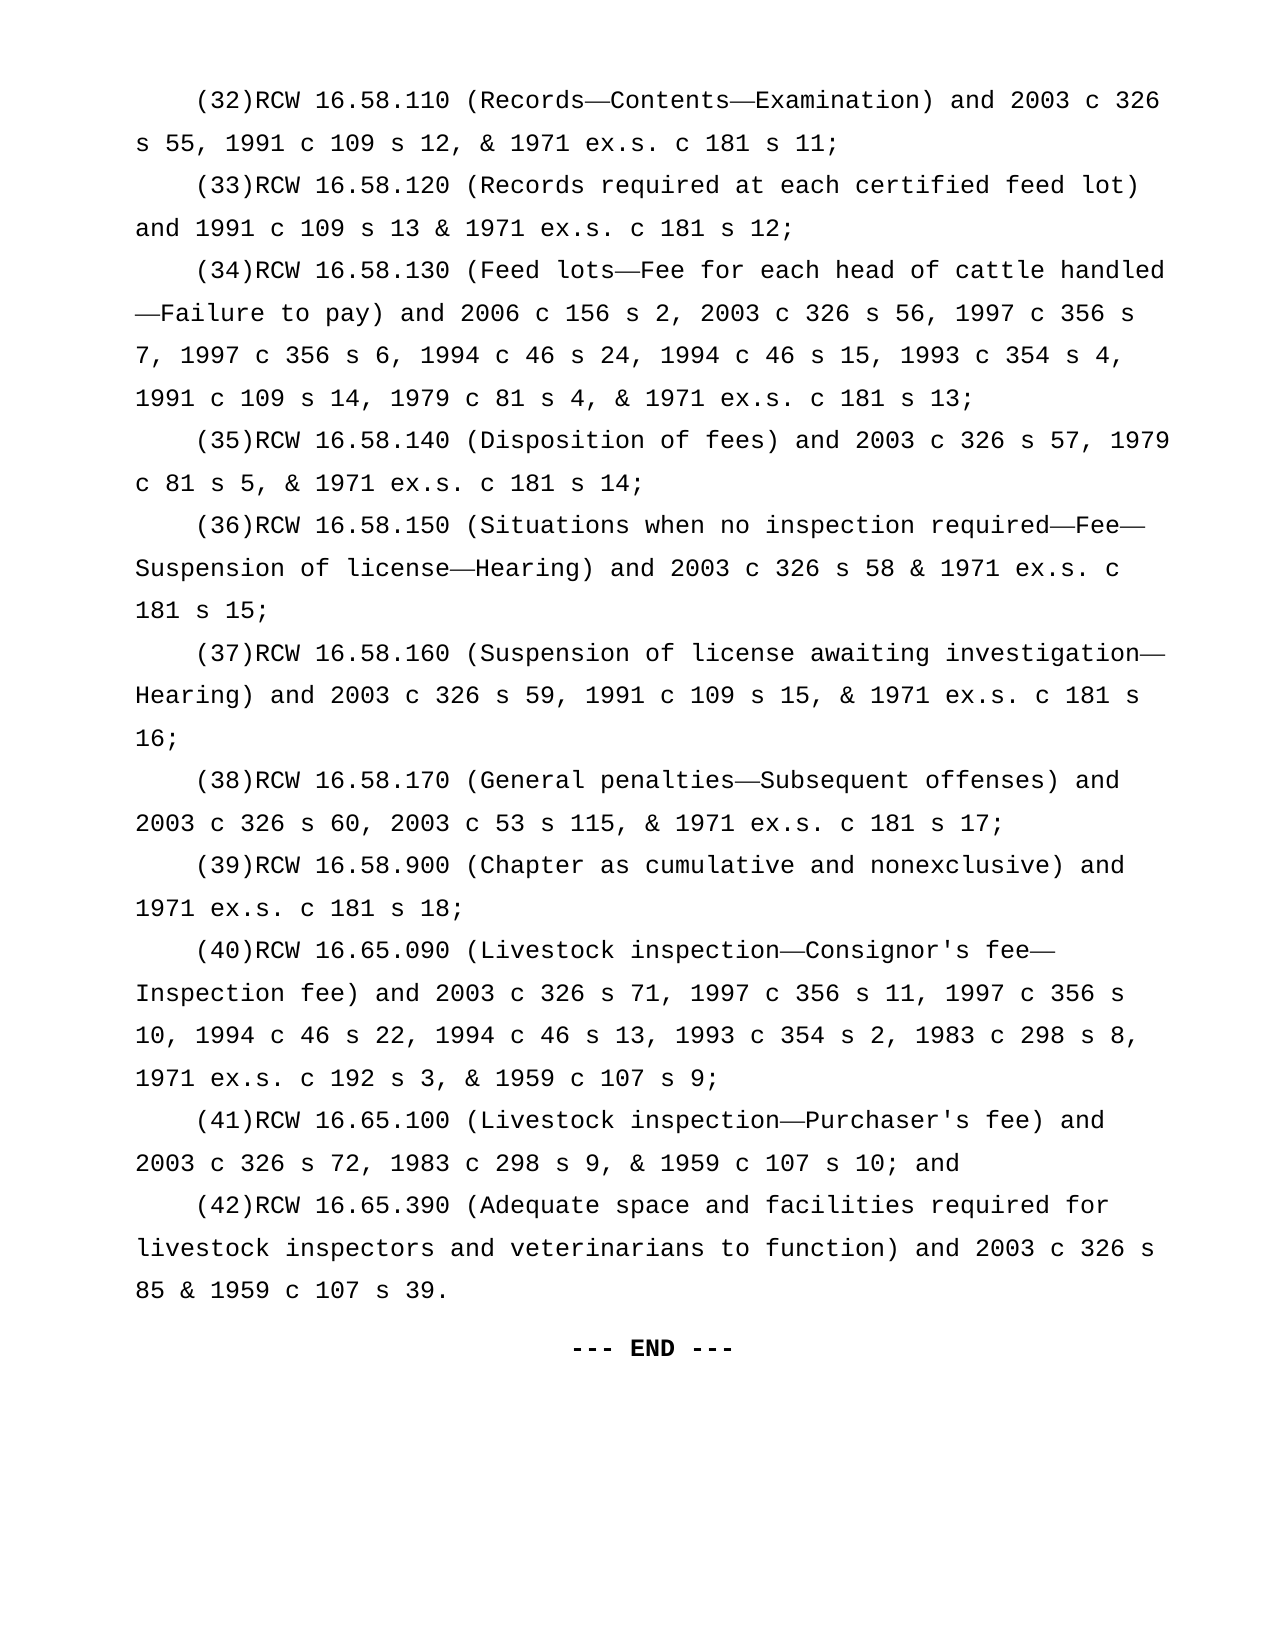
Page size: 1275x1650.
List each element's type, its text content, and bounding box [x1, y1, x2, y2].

text (42)RCW 16.65.390 (Adequate space and facilities required for livestock inspectors and veterinarians to function) and 2003 c 326 s 85 & 1959 c 107 s 39. [135, 1180, 1170, 1307]
text (38)RCW 16.58.170 (General penalties—Subsequent offenses) and 2003 c 326 s 60, 2003 c 53 s 115, & 1971 ex.s. c 181 s 17; [135, 755, 1170, 840]
text (33)RCW 16.58.120 (Records required at each certified feed lot) and 1991 c 109 s 13 & 1971 ex.s. c 181 s 12; [135, 160, 1170, 245]
text (35)RCW 16.58.140 (Disposition of fees) and 2003 c 326 s 57, 1979 c 81 s 5, & 1971 ex.s. c 181 s 14; [135, 415, 1170, 500]
text (40)RCW 16.65.090 (Livestock inspection—Consignor's fee—Inspection fee) and 2003 c 326 s 71, 1997 c 356 s 11, 1997 c 356 s 10, 1994 c 46 s 22, 1994 c 46 s 13, 1993 c 354 s 2, 1983 c 298 s 8, 1971 ex.s. c 192 s 3, & 1959 c 107 s 9; [135, 925, 1170, 1095]
text (39)RCW 16.58.900 (Chapter as cumulative and nonexclusive) and 1971 ex.s. c 181 s 18; [135, 840, 1170, 925]
text --- END --- [135, 1336, 1170, 1364]
text (34)RCW 16.58.130 (Feed lots—Fee for each head of cattle handled—Failure to pay) and 2006 c 156 s 2, 2003 c 326 s 56, 1997 c 356 s 7, 1997 c 356 s 6, 1994 c 46 s 24, 1994 c 46 s 15, 1993 c 354 s 4, 1991 c 109 s 14, 1979 c 81 s 4, & 1971 ex.s. c 181 s 13; [135, 245, 1170, 415]
text (32)RCW 16.58.110 (Records—Contents—Examination) and 2003 c 326 s 55, 1991 c 109 s 12, & 1971 ex.s. c 181 s 11; [135, 75, 1170, 160]
text (41)RCW 16.65.100 (Livestock inspection—Purchaser's fee) and 2003 c 326 s 72, 1983 c 298 s 9, & 1959 c 107 s 10; and [135, 1095, 1170, 1180]
text (37)RCW 16.58.160 (Suspension of license awaiting investigation—Hearing) and 2003 c 326 s 59, 1991 c 109 s 15, & 1971 ex.s. c 181 s 16; [135, 627, 1170, 755]
text (36)RCW 16.58.150 (Situations when no inspection required—Fee—Suspension of license—Hearing) and 2003 c 326 s 58 & 1971 ex.s. c 181 s 15; [135, 500, 1170, 627]
